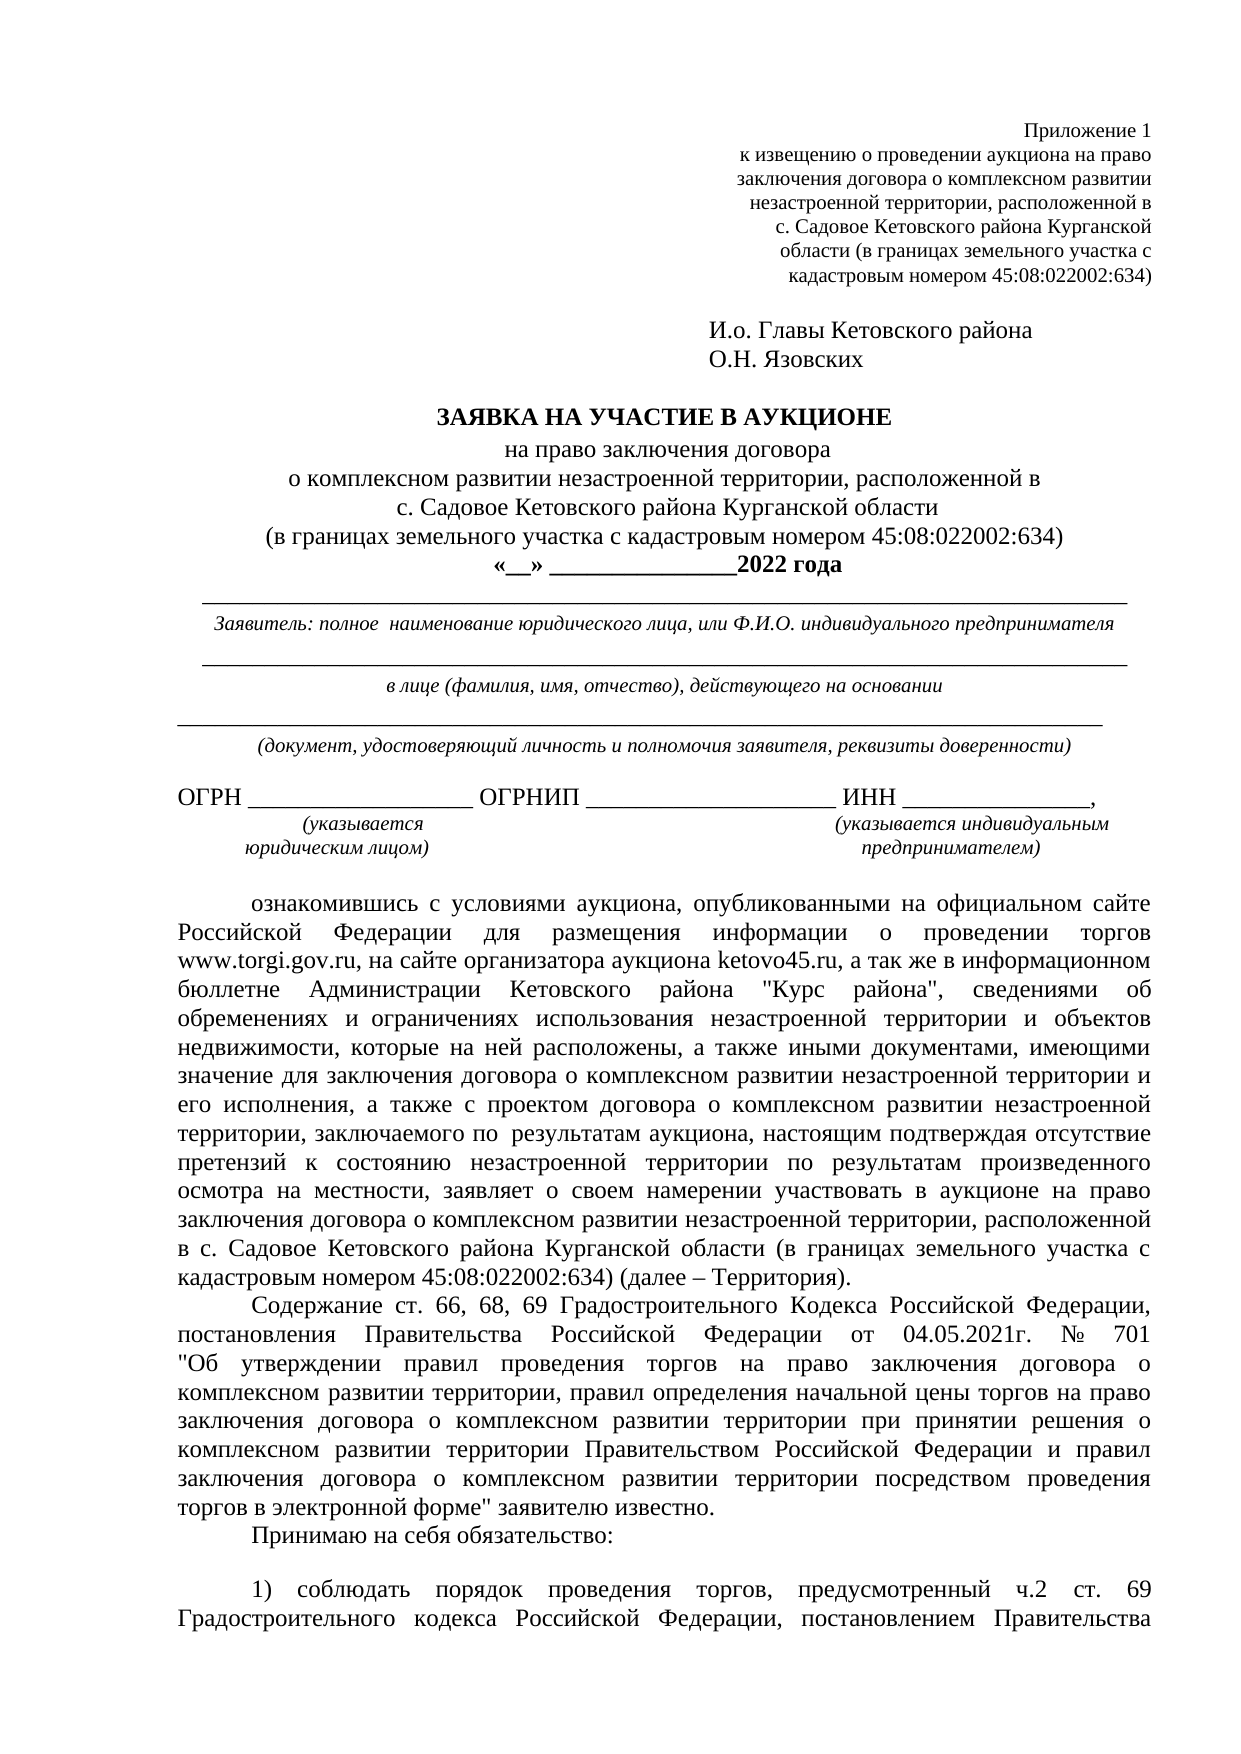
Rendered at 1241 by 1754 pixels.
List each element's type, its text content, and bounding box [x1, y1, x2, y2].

text к извещению о проведении аукциона на право заключения договора о комплексном развитии незастроенной территории, расположенной в [709, 142, 1152, 214]
text в лице (фамилия, имя, отчество), действующего на основании [177, 673, 1152, 697]
subtitle (в границах земельного участка с кадастровым номером 45:08:022002:634) [177, 521, 1152, 549]
text __________________________________________________________________________ [177, 578, 1152, 607]
text Приложение 1 [709, 118, 1152, 142]
text (документ, удостоверяющий личность и полномочия заявителя, реквизиты доверенности) [177, 733, 1152, 757]
text с. Садовое Кетовского района Курганской области (в границах земельного участка с кадастровым номером 45:08:022002:634) [709, 214, 1152, 287]
text (указывается (указывается индивидуальным [177, 811, 1152, 834]
subtitle на право заключения договора [177, 434, 1152, 463]
text Содержание ст. 66, 68, 69 Градостроительного Кодекса Российской Федерации, постановления Правительства Российской Федерации от 04.05.2021г. № 701 "Об утверждении правил проведения торгов на право заключения договора о комплексном развитии территории, правил определения начальной цены торгов на право заключения договора о комплексном развитии территории при принятии решения о комплексном развитии территории Правительством Российской Федерации и правил заключения договора о комплексном развитии территории посредством проведения торгов в электронной форме" заявителю известно. [177, 1290, 1152, 1520]
text Принимаю на себя обязательство: [177, 1520, 1152, 1549]
text О.Н. Язовских [709, 344, 1152, 373]
text ОГРН __________________ ОГРНИП ____________________ ИНН _______________, [177, 782, 1152, 811]
text ознакомившись с условиями аукциона, опубликованными на официальном сайте Российской Федерации для размещения информации о проведении торгов www.torgi.gov.ru, на сайте организатора аукциона ketovo45.ru, а так же в информационном бюллетне Администрации Кетовского района "Курс района", сведениями об обременениях и ограничениях использования незастроенной территории и объектов недвижимости, которые на ней расположены, а также иными документами, имеющими значение для заключения договора о комплексном развитии незастроенной территории и его исполнения, а также с проектом договора о комплексном развитии незастроенной территории, заключаемого по результатам аукциона, настоящим подтверждая отсутствие претензий к состоянию незастроенной территории по результатам произведенного осмотра на местности, заявляет о своем намерении участвовать в аукционе на право заключения договора о комплексном развитии незастроенной территории, расположенной в с. Садовое Кетовского района Курганской области (в границах земельного участка с кадастровым номером 45:08:022002:634) (далее – Территория). [177, 888, 1152, 1290]
text юридическим лицом) предпринимателем) [177, 834, 1152, 859]
text __________________________________________________________________________ [177, 700, 1152, 729]
subtitle «__» _______________2022 года [177, 549, 1152, 578]
text ЗАЯВКА НА УЧАСТИЕ В АУКЦИОНЕ [177, 402, 1152, 430]
subtitle о комплексном развитии незастроенной территории, расположенной в [177, 463, 1152, 492]
subtitle с. Садовое Кетовского района Курганской области [177, 492, 1152, 521]
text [177, 1574, 1152, 1632]
text Заявитель: полное наименование юридического лица, или Ф.И.О. индивидуального предпринимателя __________________________________________________________________________ [177, 611, 1152, 668]
text И.о. Главы Кетовского района [709, 315, 1152, 344]
